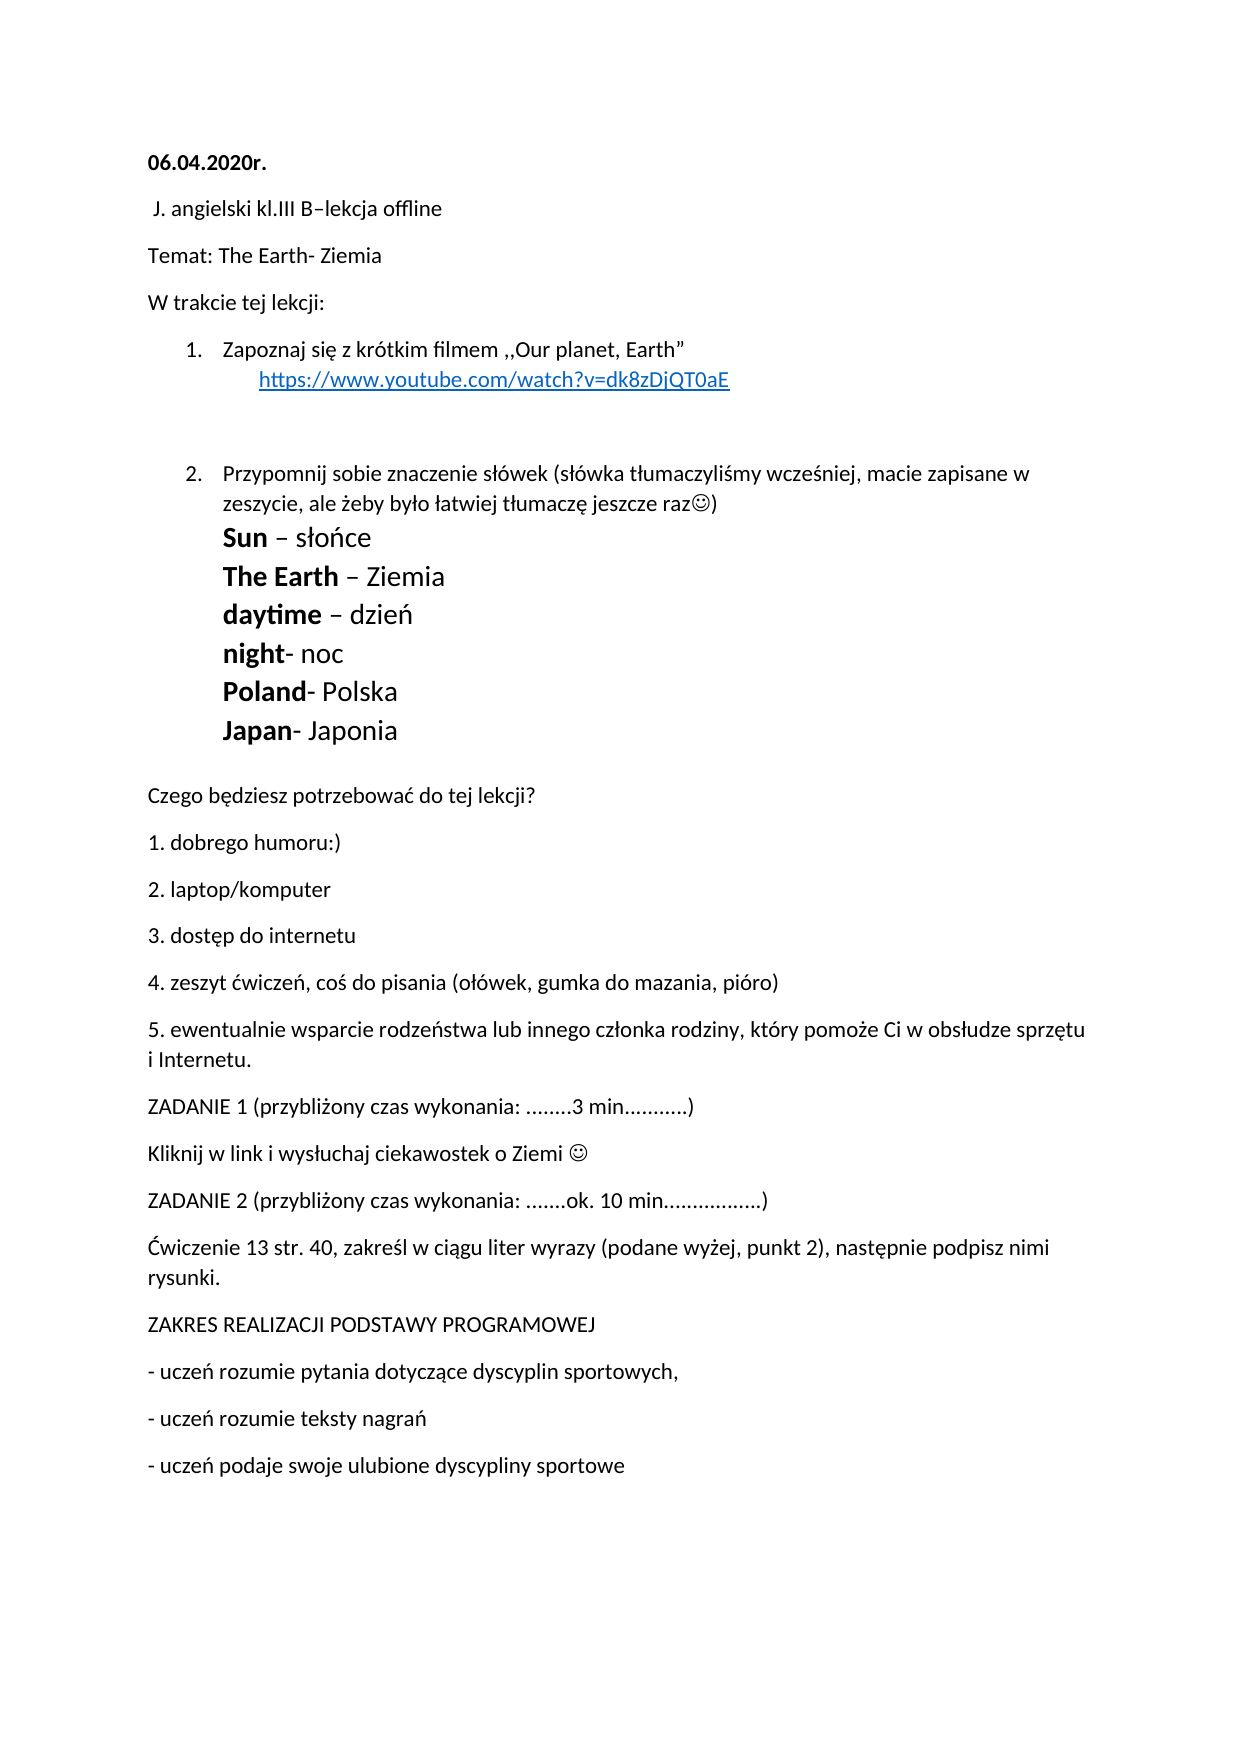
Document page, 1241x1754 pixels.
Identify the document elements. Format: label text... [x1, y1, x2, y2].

list Japan- Japonia [223, 712, 1093, 747]
text 06.04.2020r. [148, 148, 1093, 176]
text 2. laptop/komputer [148, 875, 1093, 903]
text 5. ewentualnie wsparcie rodzeństwa lub innego członka rodziny, który pomoże Ci w obsłudze sprzętu i Internetu. [148, 1015, 1093, 1073]
text Temat: The Earth- Ziemia [148, 241, 1093, 269]
text ZAKRES REALIZACJI PODSTAWY PROGRAMOWEJ [148, 1310, 1093, 1338]
list https://www.youtube.com/watch?v=dk8zDjQT0aE [258, 365, 1093, 393]
text Ćwiczenie 13 str. 40, zakreśl w ciągu liter wyrazy (podane wyżej, punkt 2), następnie podpisz nimi rysunki. [148, 1233, 1093, 1291]
text - uczeń rozumie pytania dotyczące dyscyplin sportowych, [148, 1357, 1093, 1385]
text Kliknij w link i wysłuchaj ciekawostek o Ziemi [148, 1139, 1093, 1167]
text 1. dobrego humoru:) [148, 828, 1093, 856]
list Poland- Polska [223, 673, 1093, 709]
text ZADANIE 1 (przybliżony czas wykonania: ........3 min...........) [148, 1092, 1093, 1120]
text - uczeń rozumie teksty nagrań [148, 1404, 1093, 1432]
text J. angielski kl.III B–lekcja offline [148, 194, 1093, 222]
list The Earth – Ziemia [223, 558, 1093, 593]
list Sun – słońce [223, 519, 1093, 555]
text ZADANIE 2 (przybliżony czas wykonania: .......ok. 10 min.................) [148, 1186, 1093, 1214]
list Czego będziesz potrzebować do tej lekcji? [148, 781, 1093, 809]
text - uczeń podaje swoje ulubione dyscypliny sportowe [148, 1451, 1093, 1479]
text 3. dostęp do internetu [148, 922, 1093, 949]
list Zapoznaj się z krótkim filmem ,,Our planet, Earth” [185, 335, 1093, 363]
list Przypomnij sobie znaczenie słówek (słówka tłumaczyliśmy wcześniej, macie zapisane w zeszycie, ale żeby było łatwiej tłumaczę jeszcze raz) [185, 459, 1093, 517]
text W trakcie tej lekcji: [148, 288, 1093, 316]
list night- noc [223, 635, 1093, 670]
list daytime – dzień [223, 596, 1093, 632]
text 4. zeszyt ćwiczeń, coś do pisania (ołówek, gumka do mazania, pióro) [148, 968, 1093, 996]
